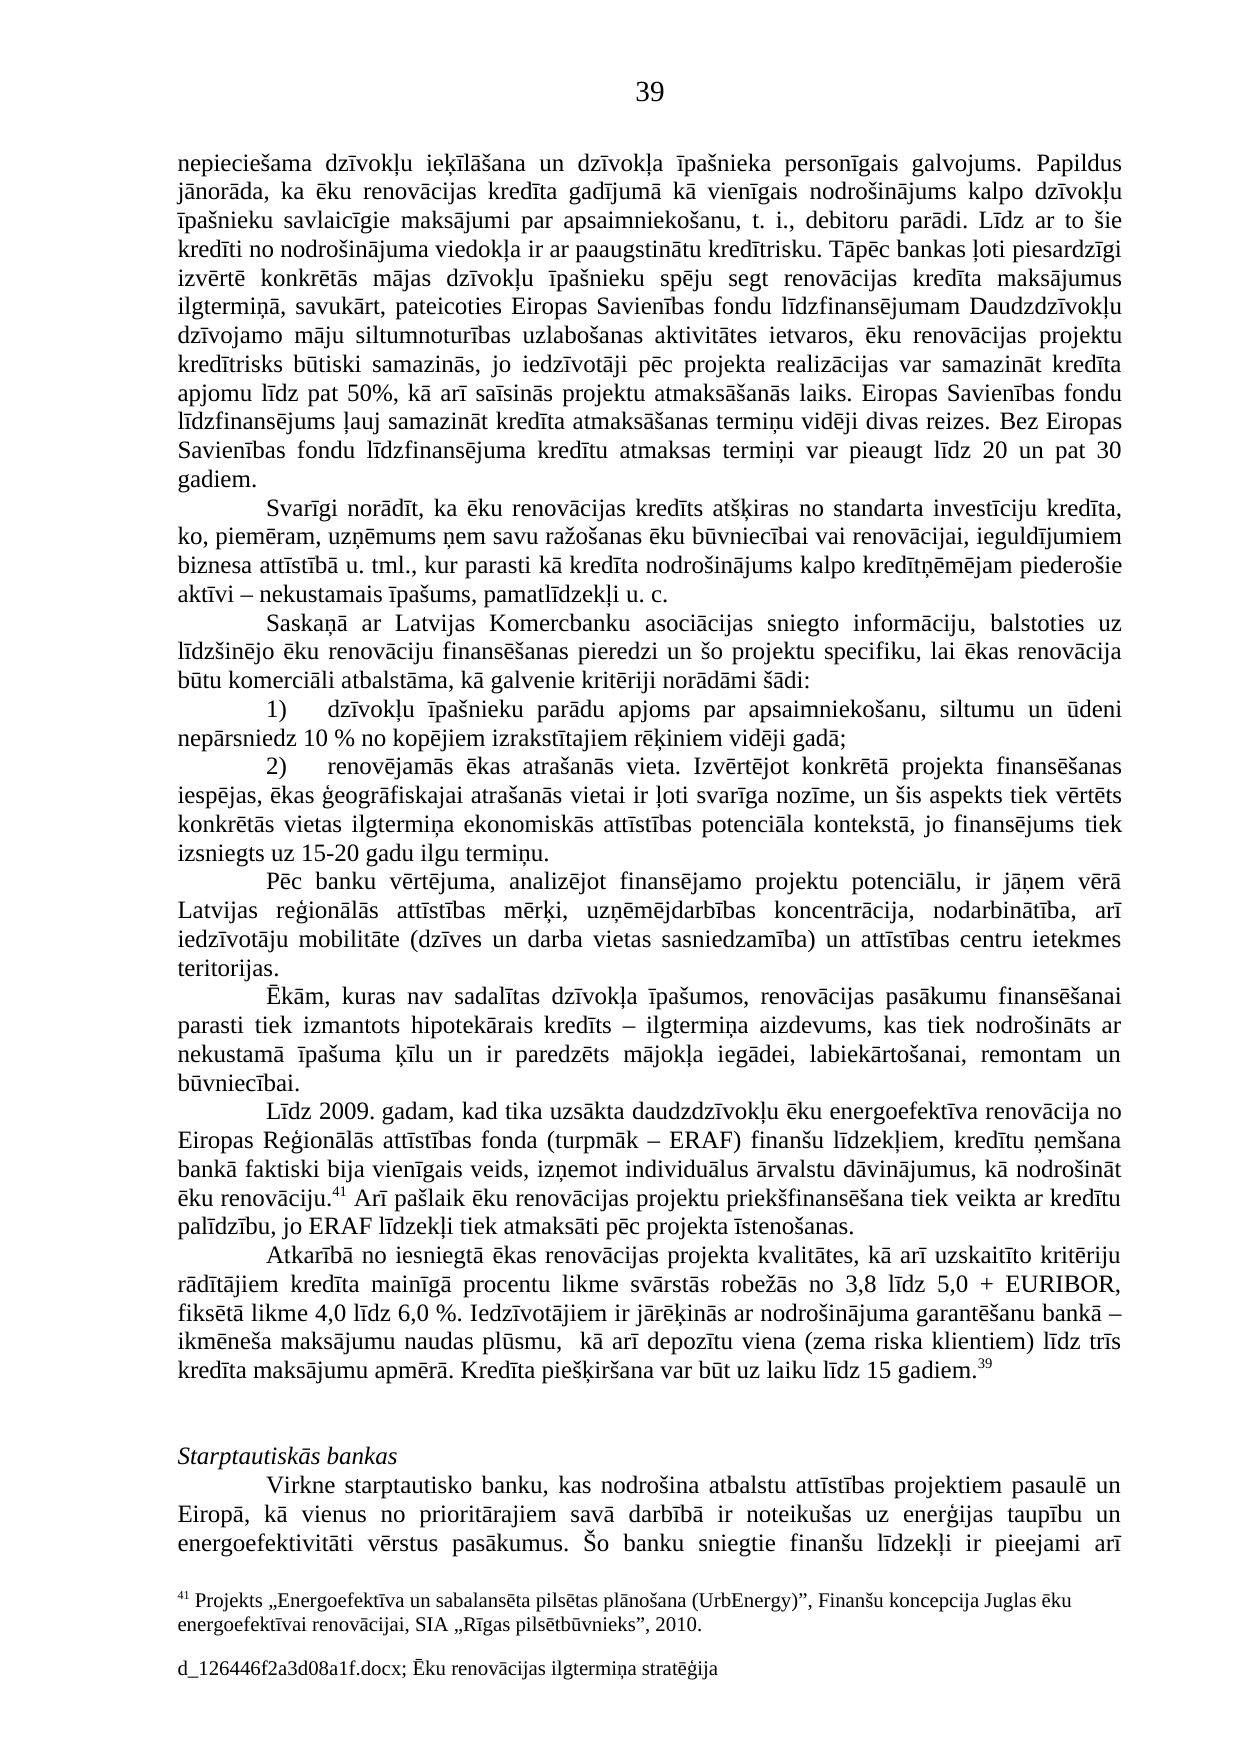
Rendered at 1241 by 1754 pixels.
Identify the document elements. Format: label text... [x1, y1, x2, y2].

text Atkarībā no iesniegtā ēkas renovācijas projekta kvalitātes, kā arī uzskaitīto kritēriju rādītājiem kredīta mainīgā procentu likme svārstās robežās no 3,8 līdz 5,0 + EURIBOR, fiksētā likme 4,0 līdz 6,0 %. Iedzīvotājiem ir jārēķinās ar nodrošinājuma garantēšanu bankā – ikmēneša maksājumu naudas plūsmu, kā arī depozītu viena (zema riska klientiem) līdz trīs kredīta maksājumu apmērā. Kredīta piešķiršana var būt uz laiku līdz 15 gadiem.39 [177, 1240, 1122, 1384]
text Starptautiskās bankas [177, 1441, 1122, 1470]
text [177, 1470, 1122, 1556]
text Līdz 2009. gadam, kad tika uzsākta daudzdzīvokļu ēku energoefektīva renovācija no Eiropas Reģionālās attīstības fonda (turpmāk – ERAF) finanšu līdzekļiem, kredītu ņemšana bankā faktiski bija vienīgais veids, izņemot individuālus ārvalstu dāvinājumus, kā nodrošināt ēku renovāciju. Arī pašlaik ēku renovācijas projektu priekšfinansēšana tiek veikta ar kredītu palīdzību, jo ERAF līdzekļi tiek atmaksāti pēc projekta īstenošanas. [177, 1096, 1122, 1240]
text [177, 148, 1122, 493]
text Svarīgi norādīt, ka ēku renovācijas kredīts atšķiras no standarta investīciju kredīta, ko, piemēram, uzņēmums ņem savu ražošanas ēku būvniecībai vai renovācijai, ieguldījumiem biznesa attīstībā u. tml., kur parasti kā kredīta nodrošinājums kalpo kredītņēmējam piederošie aktīvi – nekustamais īpašums, pamatlīdzekļi u. c. [177, 493, 1122, 608]
text Pēc banku vērtējuma, analizējot finansējamo projektu potenciālu, ir jāņem vērā Latvijas reģionālās attīstības mērķi, uzņēmējdarbības koncentrācija, nodarbinātība, arī iedzīvotāju mobilitāte (dzīves un darba vietas sasniedzamība) un attīstības centru ietekmes teritorijas. [177, 866, 1122, 981]
list renovējamās ēkas atrašanās vieta. Izvērtējot konkrētā projekta finansēšanas iespējas, ēkas ģeogrāfiskajai atrašanās vietai ir ļoti svarīga nozīme, un šis aspekts tiek vērtēts konkrētās vietas ilgtermiņa ekonomiskās attīstības potenciāla kontekstā, jo finansējums tiek izsniegts uz 15-20 gadu ilgu termiņu. [177, 751, 1122, 866]
text Ēkām, kuras nav sadalītas dzīvokļa īpašumos, renovācijas pasākumu finansēšanai parasti tiek izmantots hipotekārais kredīts – ilgtermiņa aizdevums, kas tiek nodrošināts ar nekustamā īpašuma ķīlu un ir paredzēts mājokļa iegādei, labiekārtošanai, remontam un būvniecībai. [177, 981, 1122, 1096]
list dzīvokļu īpašnieku parādu apjoms par apsaimniekošanu, siltumu un ūdeni nepārsniedz 10 % no kopējiem izrakstītajiem rēķiniem vidēji gadā; [177, 694, 1122, 751]
text Saskaņā ar Latvijas Komercbanku asociācijas sniegto informāciju, balstoties uz līdzšinējo ēku renovāciju finansēšanas pieredzi un šo projektu specifiku, lai ēkas renovācija būtu komerciāli atbalstāma, kā galvenie kritēriji norādāmi šādi: [177, 608, 1122, 694]
